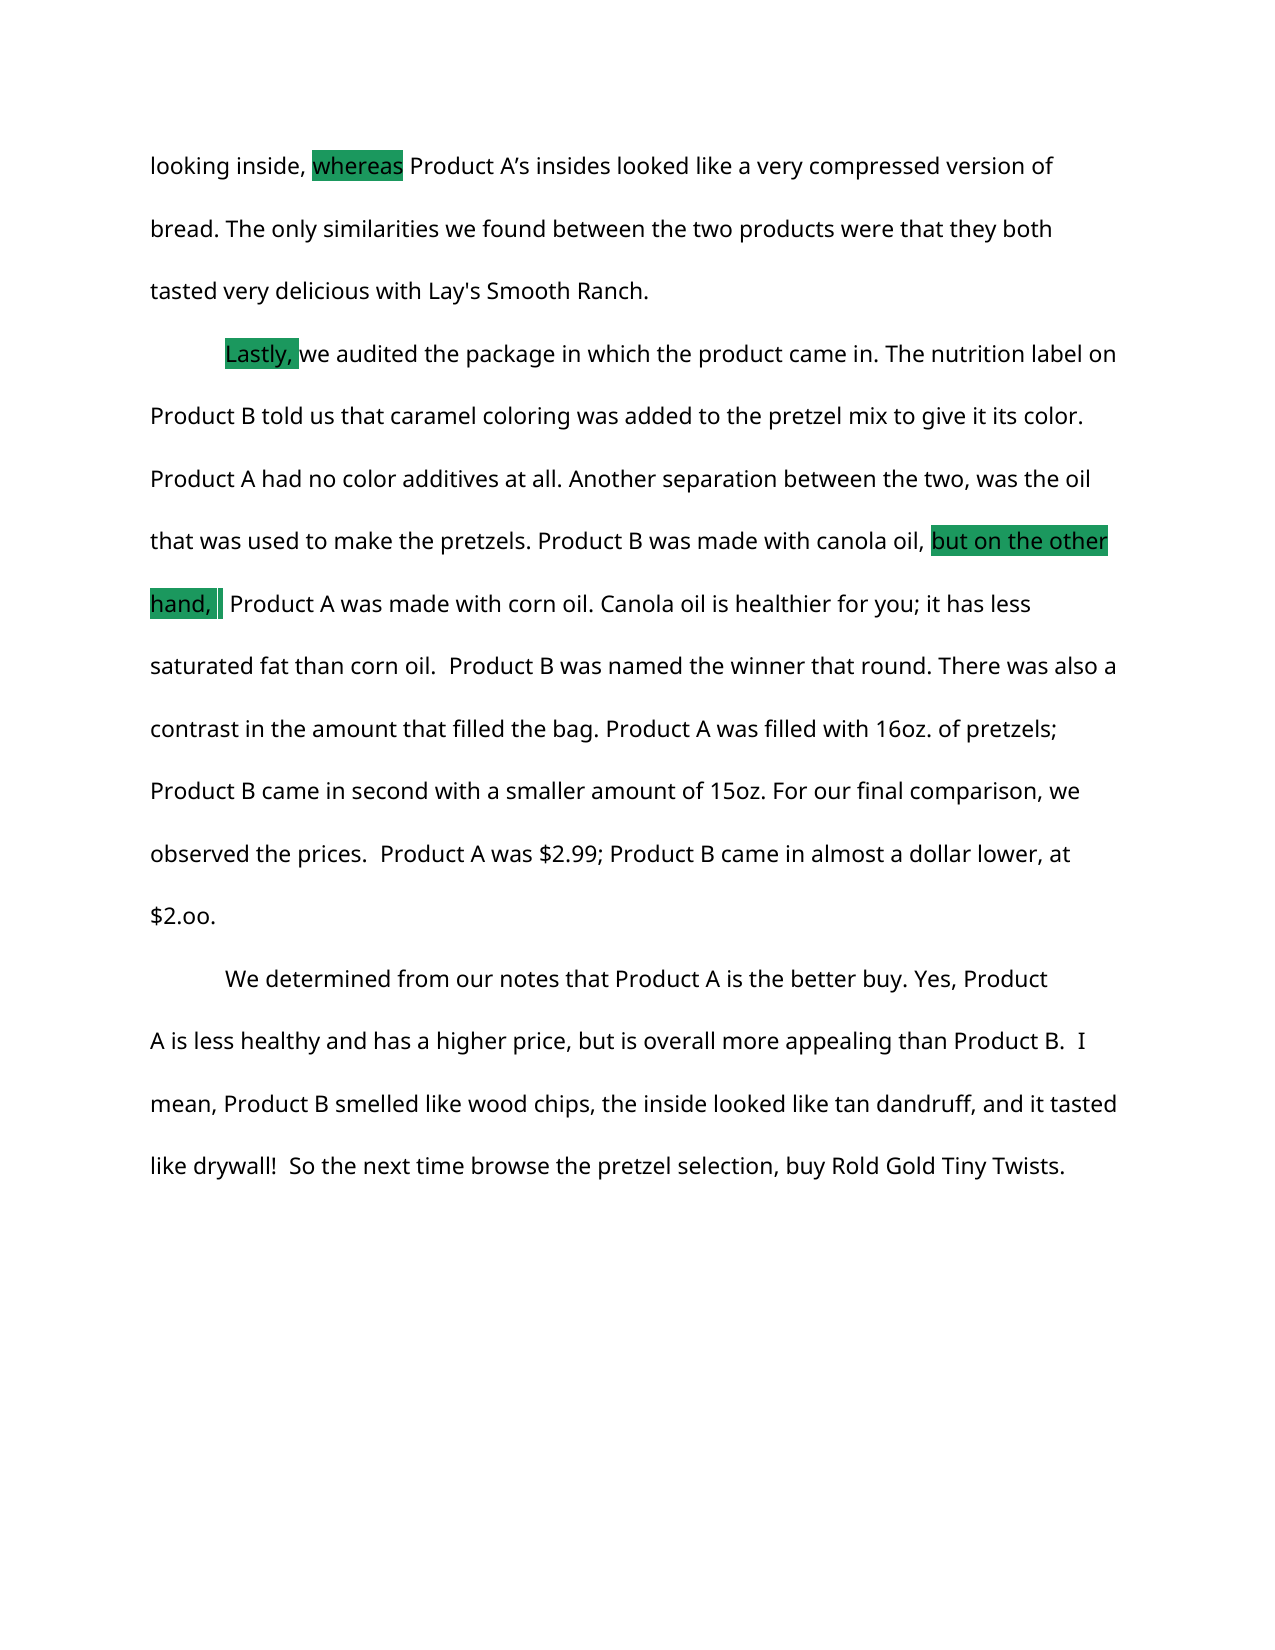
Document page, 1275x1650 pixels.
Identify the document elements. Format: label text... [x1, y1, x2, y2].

text A is less healthy and has a higher price, but is overall more appealing than Product B. I mean, Product B smelled like wood chips, the inside looked like tan dandruff, and it tasted like drywall! So the next time browse the pretzel selection, buy Rold Gold Tiny Twists. [150, 1025, 1125, 1181]
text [150, 150, 1125, 306]
text We determined from our notes that Product A is the better buy. Yes, Product [150, 962, 1125, 994]
text Lastly, we audited the package in which the product came in. The nutrition label on Product B told us that caramel coloring was added to the pretzel mix to give it its color. Product A had no color additives at all. Another separation between the two, was the oil that was used to make the pretzels. Product B was made with canola oil, but on the other hand, Product A was made with corn oil. Canola oil is healthier for you; it has less saturated fat than corn oil. Product B was named the winner that round. There was also a contrast in the amount that filled the bag. Product A was filled with 16oz. of pretzels; Product B came in second with a smaller amount of 15oz. For our final comparison, we observed the prices. Product A was $2.99; Product B came in almost a dollar lower, at $2.oo. [150, 337, 1125, 931]
